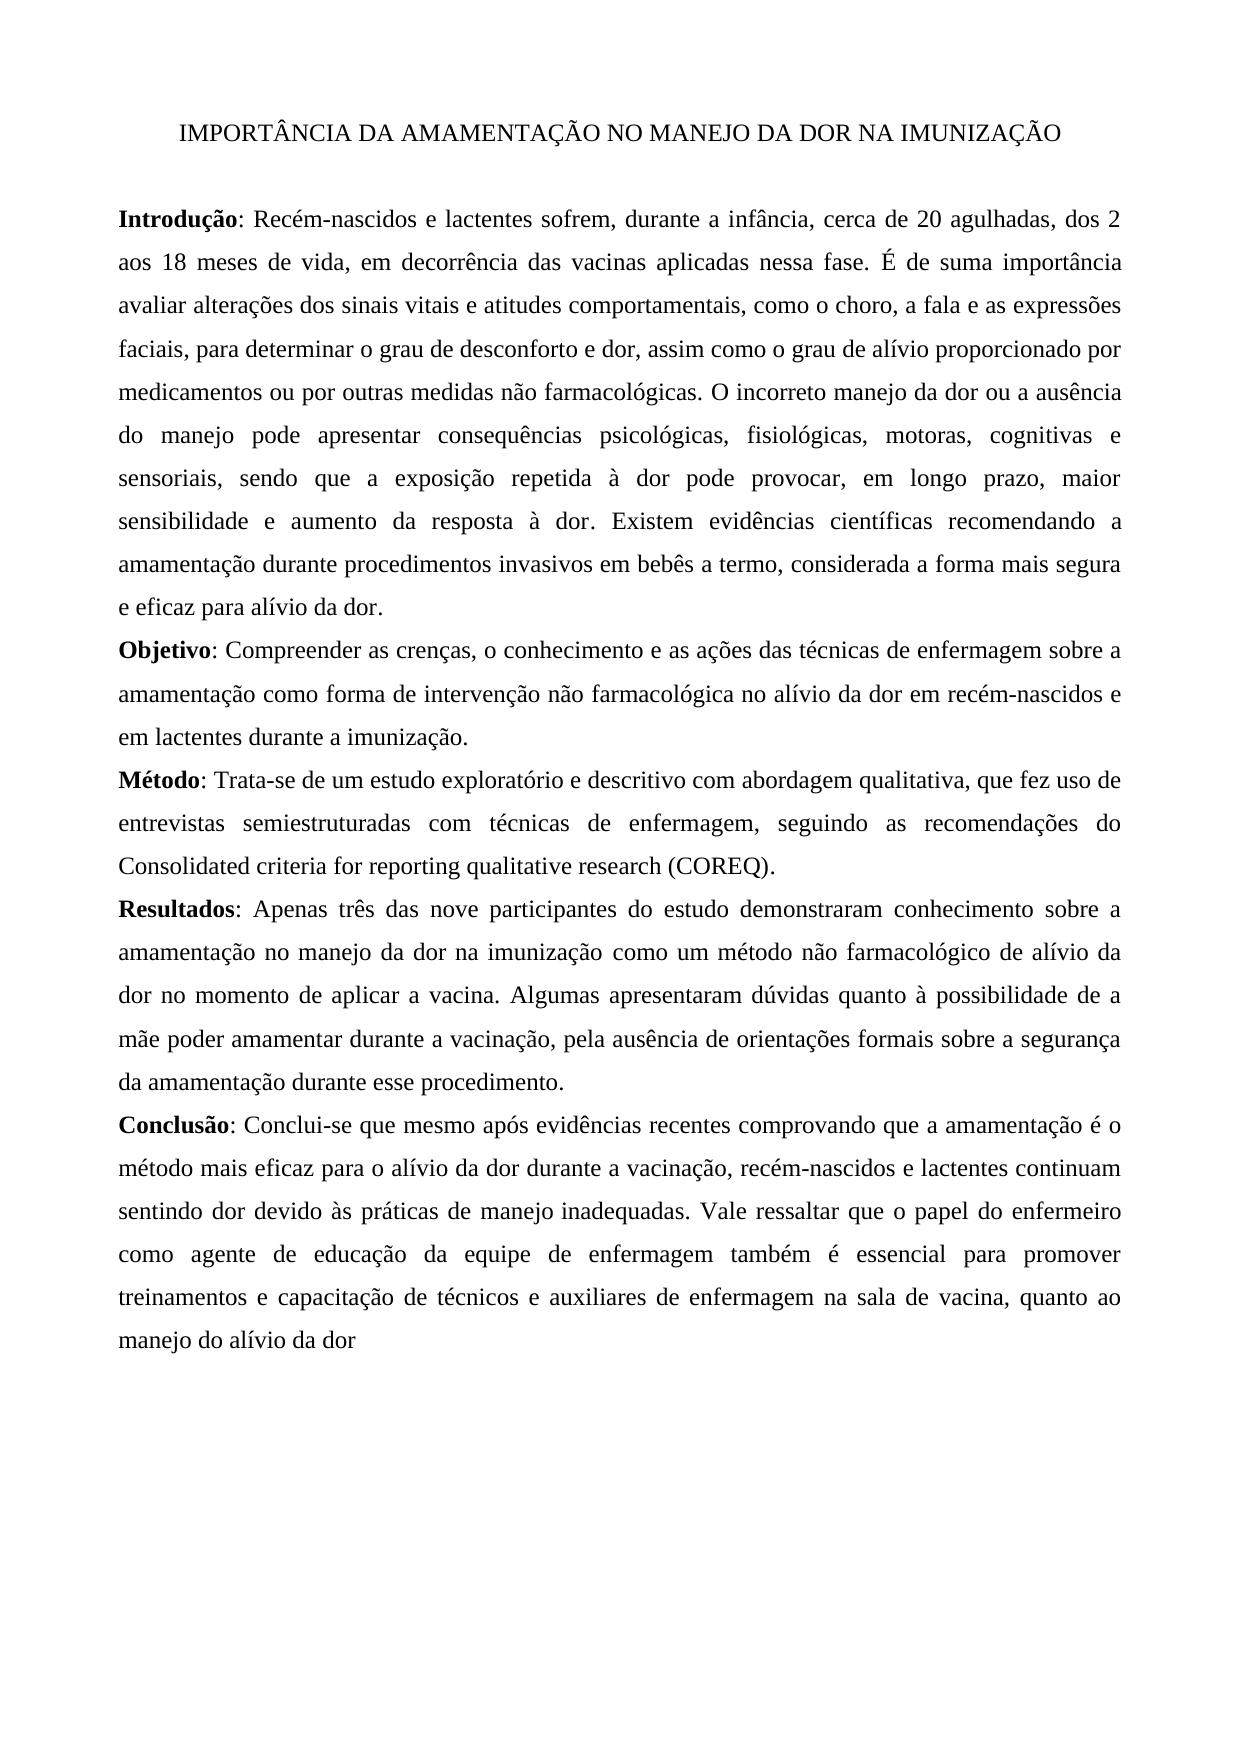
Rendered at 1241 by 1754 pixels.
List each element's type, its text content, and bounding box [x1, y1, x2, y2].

text Objetivo: Compreender as crenças, o conhecimento e as ações das técnicas de enfermagem sobre a amamentação como forma de intervenção não farmacológica no alívio da dor em recém-nascidos e em lactentes durante a imunização. [118, 636, 1122, 751]
text Resultados: Apenas três das nove participantes do estudo demonstraram conhecimento sobre a amamentação no manejo da dor na imunização como um método não farmacológico de alívio da dor no momento de aplicar a vacina. Algumas apresentaram dúvidas quanto à possibilidade de a mãe poder amamentar durante a vacinação, pela ausência de orientações formais sobre a segurança da amamentação durante esse procedimento. [118, 894, 1122, 1096]
text IMPORTÂNCIA DA AMAMENTAÇÃO NO MANEJO DA DOR NA IMUNIZAÇÃO [118, 118, 1122, 147]
text Método: Trata-se de um estudo exploratório e descritivo com abordagem qualitativa, que fez uso de entrevistas semiestruturadas com técnicas de enfermagem, seguindo as recomendações do Consolidated criteria for reporting qualitative research (COREQ). [118, 765, 1122, 880]
text Introdução: Recém-nascidos e lactentes sofrem, durante a infância, cerca de 20 agulhadas, dos 2 aos 18 meses de vida, em decorrência das vacinas aplicadas nessa fase. É de suma importância avaliar alterações dos sinais vitais e atitudes comportamentais, como o choro, a fala e as expressões faciais, para determinar o grau de desconforto e dor, assim como o grau de alívio proporcionado por medicamentos ou por outras medidas não farmacológicas. O incorreto manejo da dor ou a ausência do manejo pode apresentar consequências psicológicas, fisiológicas, motoras, cognitivas e sensoriais, sendo que a exposição repetida à dor pode provocar, em longo prazo, maior sensibilidade e aumento da resposta à dor. Existem evidências científicas recomendando a amamentação durante procedimentos invasivos em bebês a termo, considerada a forma mais segura e eficaz para alívio da dor. [118, 204, 1122, 621]
text Conclusão: Conclui-se que mesmo após evidências recentes comprovando que a amamentação é o método mais eficaz para o alívio da dor durante a vacinação, recém-nascidos e lactentes continuam sentindo dor devido às práticas de manejo inadequadas. Vale ressaltar que o papel do enfermeiro como agente de educação da equipe de enfermagem também é essencial para promover treinamentos e capacitação de técnicos e auxiliares de enfermagem na sala de vacina, quanto ao manejo do alívio da dor [118, 1110, 1122, 1354]
